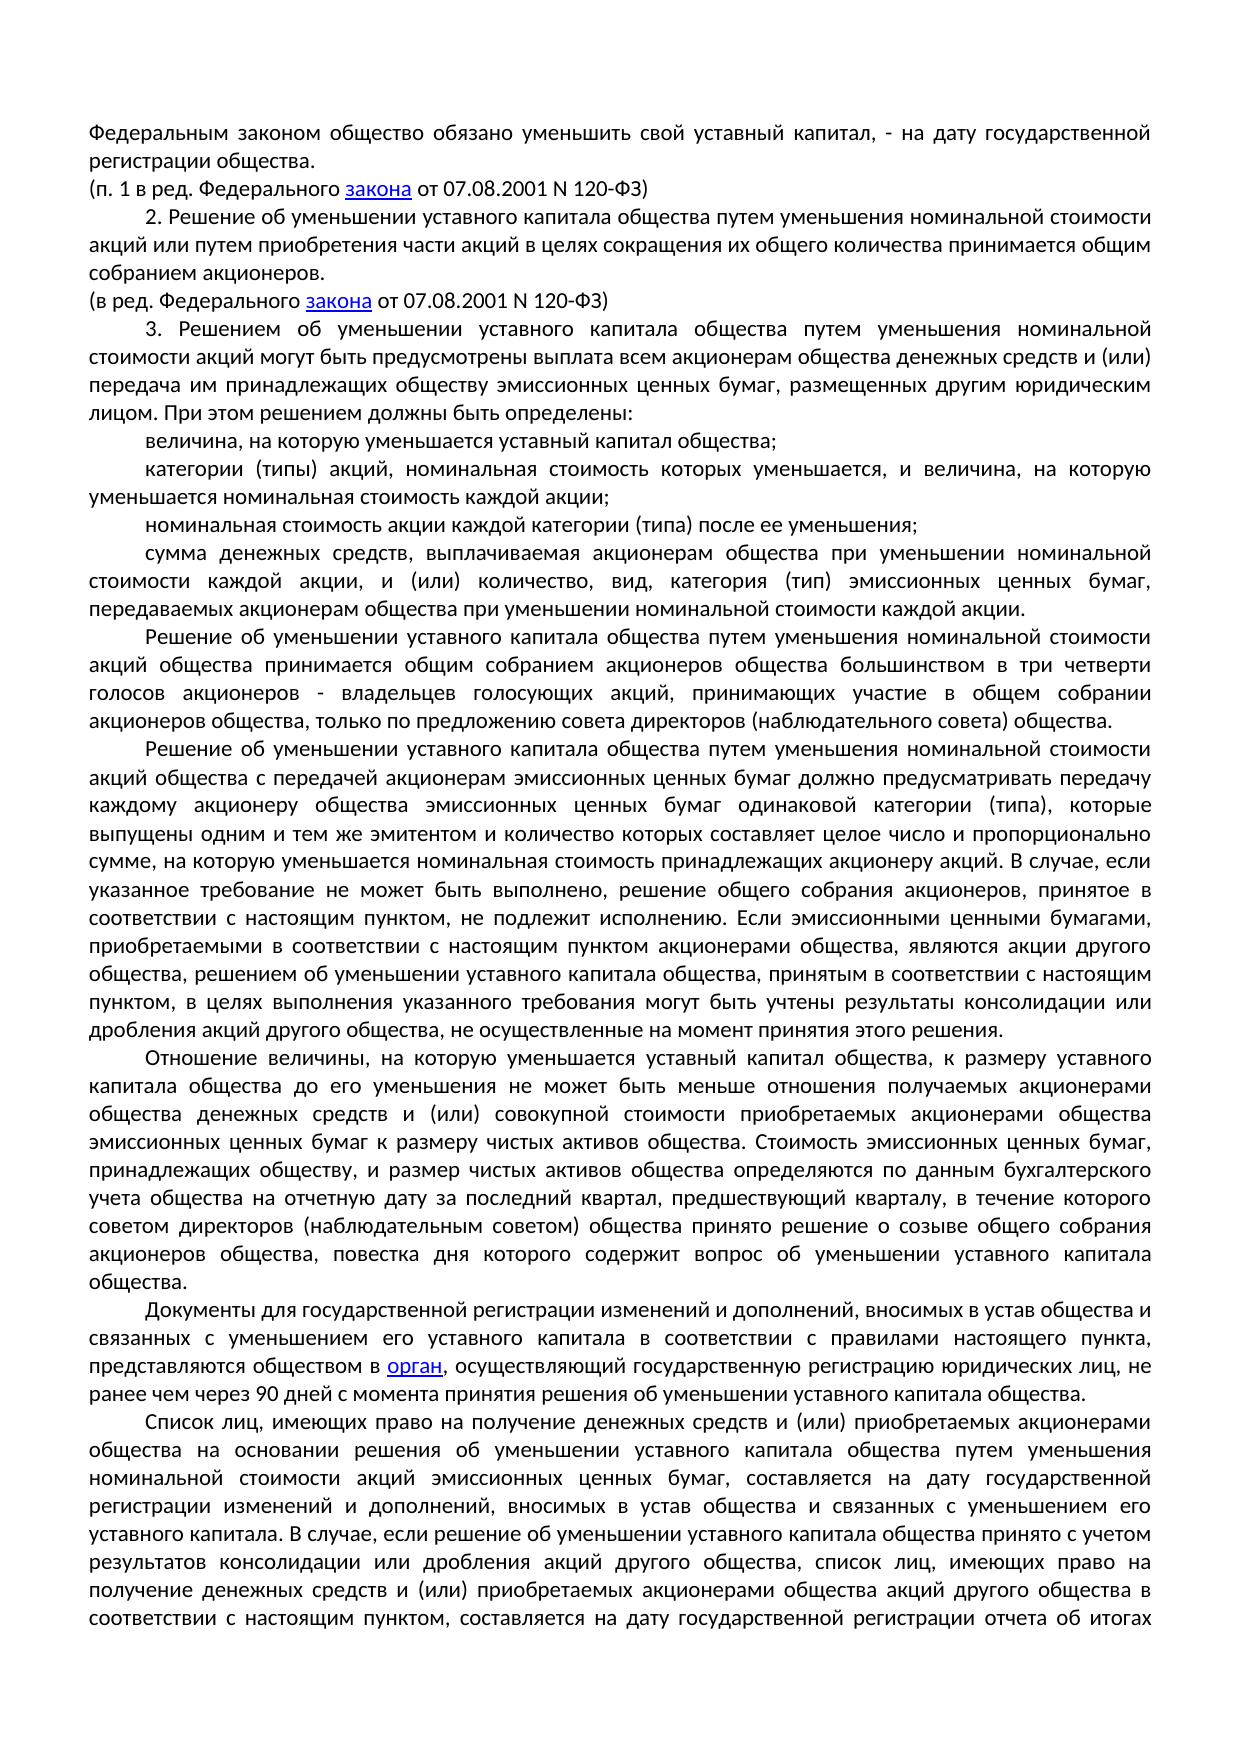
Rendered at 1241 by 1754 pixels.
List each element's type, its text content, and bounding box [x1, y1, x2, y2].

text Решение об уменьшении уставного капитала общества путем уменьшения номинальной стоимости акций общества с передачей акционерам эмиссионных ценных бумаг должно предусматривать передачу каждому акционеру общества эмиссионных ценных бумаг одинаковой категории (типа), которые выпущены одним и тем же эмитентом и количество которых составляет целое число и пропорционально сумме, на которую уменьшается номинальная стоимость принадлежащих акционеру акций. В случае, если указанное требование не может быть выполнено, решение общего собрания акционеров, принятое в соответствии с настоящим пунктом, не подлежит исполнению. Если эмиссионными ценными бумагами, приобретаемыми в соответствии с настоящим пунктом акционерами общества, являются акции другого общества, решением об уменьшении уставного капитала общества, принятым в соответствии с настоящим пунктом, в целях выполнения указанного требования могут быть учтены результаты консолидации или дробления акций другого общества, не осуществленные на момент принятия этого решения. [89, 734, 1152, 1043]
text номинальная стоимость акции каждой категории (типа) после ее уменьшения; [89, 510, 1152, 538]
text категории (типы) акций, номинальная стоимость которых уменьшается, и величина, на которую уменьшается номинальная стоимость каждой акции; [89, 454, 1152, 510]
text (п. 1 в ред. Федерального закона от 07.08.2001 N 120-ФЗ) [89, 174, 1152, 202]
text сумма денежных средств, выплачиваемая акционерам общества при уменьшении номинальной стоимости каждой акции, и (или) количество, вид, категория (тип) эмиссионных ценных бумаг, передаваемых акционерам общества при уменьшении номинальной стоимости каждой акции. [89, 538, 1152, 622]
text Решение об уменьшении уставного капитала общества путем уменьшения номинальной стоимости акций общества принимается общим собранием акционеров общества большинством в три четверти голосов акционеров - владельцев голосующих акций, принимающих участие в общем собрании акционеров общества, только по предложению совета директоров (наблюдательного совета) общества. [89, 622, 1152, 734]
text Отношение величины, на которую уменьшается уставный капитал общества, к размеру уставного капитала общества до его уменьшения не может быть меньше отношения получаемых акционерами общества денежных средств и (или) совокупной стоимости приобретаемых акционерами общества эмиссионных ценных бумаг к размеру чистых активов общества. Стоимость эмиссионных ценных бумаг, принадлежащих обществу, и размер чистых активов общества определяются по данным бухгалтерского учета общества на отчетную дату за последний квартал, предшествующий кварталу, в течение которого советом директоров (наблюдательным советом) общества принято решение о созыве общего собрания акционеров общества, повестка дня которого содержит вопрос об уменьшении уставного капитала общества. [89, 1043, 1152, 1295]
text 2. Решение об уменьшении уставного капитала общества путем уменьшения номинальной стоимости акций или путем приобретения части акций в целях сокращения их общего количества принимается общим собранием акционеров. [89, 202, 1152, 286]
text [89, 1407, 1152, 1631]
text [89, 118, 1152, 174]
text Документы для государственной регистрации изменений и дополнений, вносимых в устав общества и связанных с уменьшением его уставного капитала в соответствии с правилами настоящего пункта, представляются обществом в орган, осуществляющий государственную регистрацию юридических лиц, не ранее чем через 90 дней с момента принятия решения об уменьшении уставного капитала общества. [89, 1295, 1152, 1407]
text 3. Решением об уменьшении уставного капитала общества путем уменьшения номинальной стоимости акций могут быть предусмотрены выплата всем акционерам общества денежных средств и (или) передача им принадлежащих обществу эмиссионных ценных бумаг, размещенных другим юридическим лицом. При этом решением должны быть определены: [89, 314, 1152, 426]
text (в ред. Федерального закона от 07.08.2001 N 120-ФЗ) [89, 286, 1152, 314]
text величина, на которую уменьшается уставный капитал общества; [89, 426, 1152, 454]
